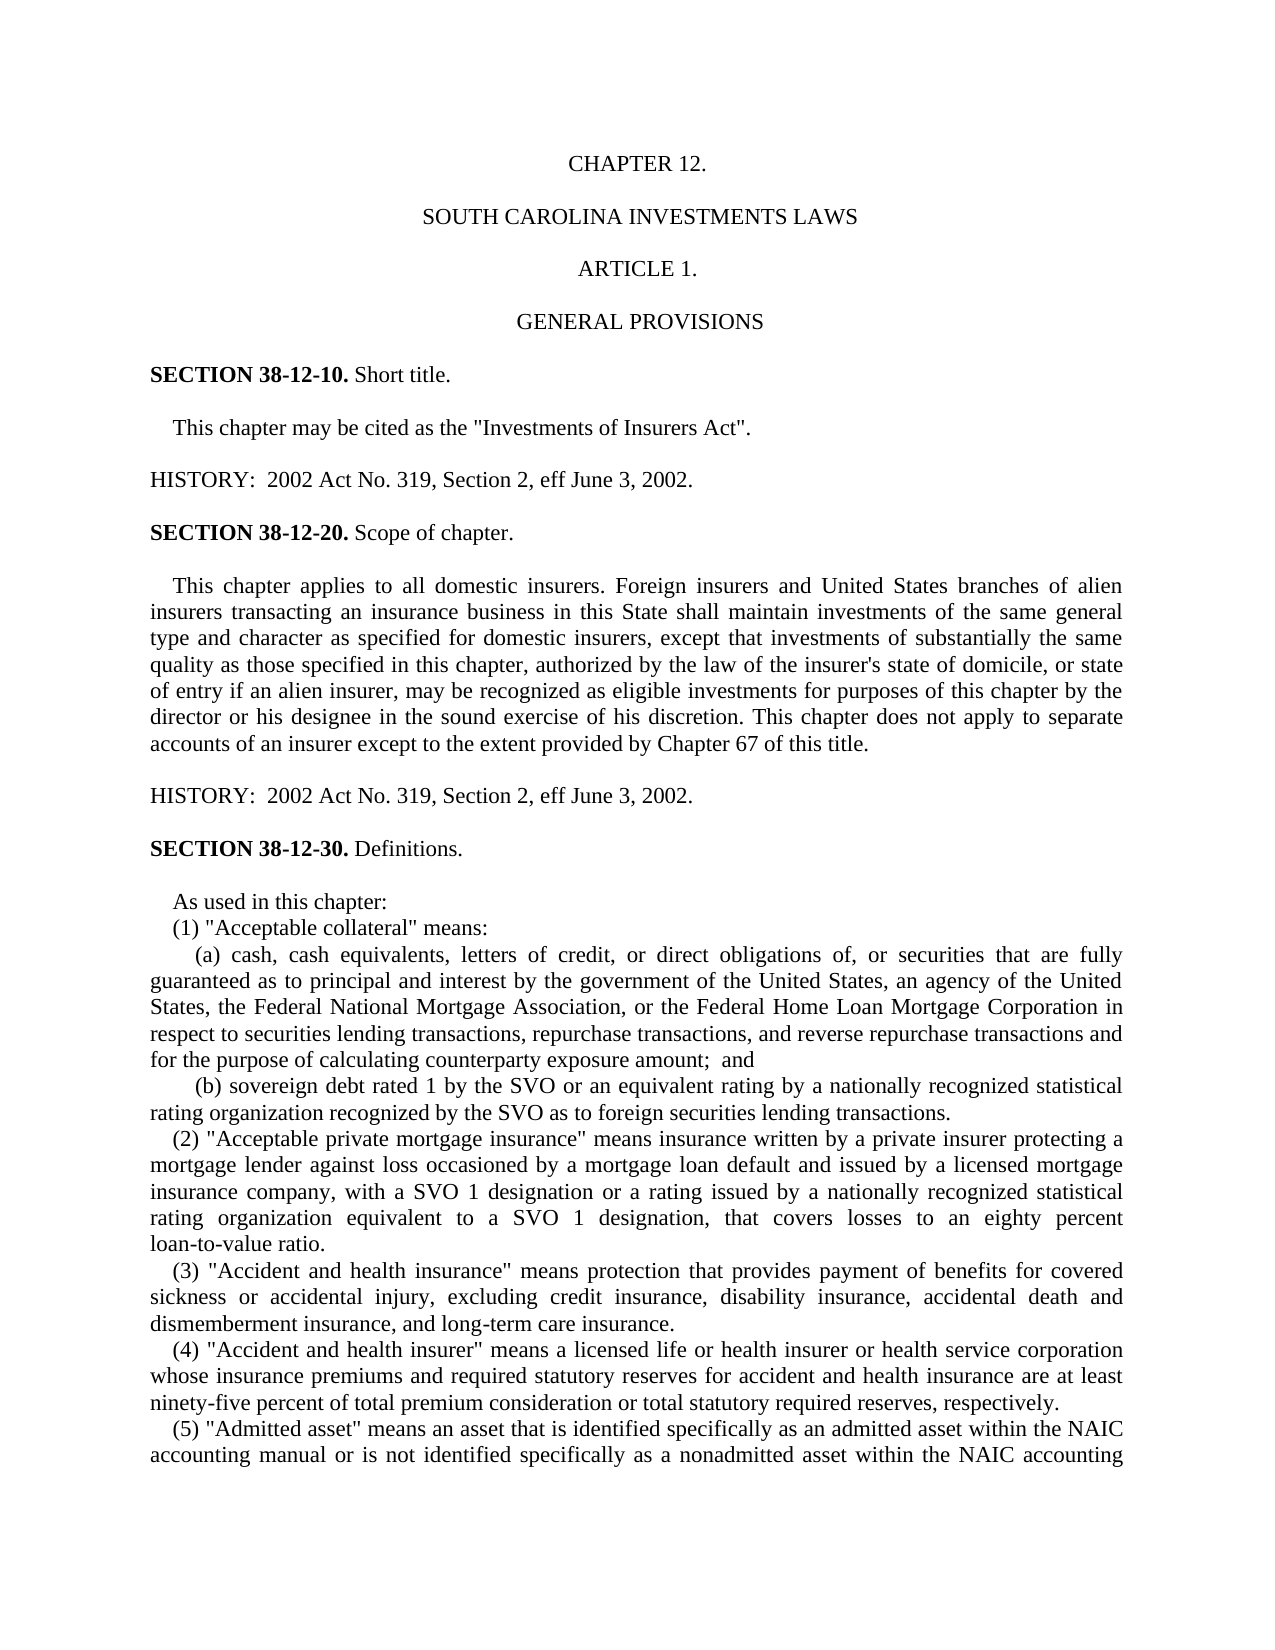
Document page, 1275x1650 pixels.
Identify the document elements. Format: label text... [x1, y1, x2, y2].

text SECTION 38-12-20. Scope of chapter. [150, 519, 1125, 545]
text As used in this chapter: [150, 888, 1125, 914]
text GENERAL PROVISIONS [150, 308, 1125, 334]
text (a) cash, cash equivalents, letters of credit, or direct obligations of, or securities that are fully guaranteed as to principal and interest by the government of the United States, an agency of the United States, the Federal National Mortgage Association, or the Federal Home Loan Mortgage Corporation in respect to securities lending transactions, repurchase transactions, and reverse repurchase transactions and for the purpose of calculating counterparty exposure amount; and [150, 941, 1125, 1072]
text (3) "Accident and health insurance" means protection that provides payment of benefits for covered sickness or accidental injury, excluding credit insurance, disability insurance, accidental death and dismemberment insurance, and long-term care insurance. [150, 1257, 1125, 1336]
text ARTICLE 1. [150, 255, 1125, 282]
text SECTION 38-12-30. Definitions. [150, 835, 1125, 862]
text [150, 1415, 1125, 1468]
text HISTORY: 2002 Act No. 319, Section 2, eff June 3, 2002. [150, 782, 1125, 809]
text (b) sovereign debt rated 1 by the SVO or an equivalent rating by a nationally recognized statistical rating organization recognized by the SVO as to foreign securities lending transactions. [150, 1072, 1125, 1125]
text CHAPTER 12. [150, 150, 1125, 176]
text SOUTH CAROLINA INVESTMENTS LAWS [150, 203, 1125, 229]
text SECTION 38-12-10. Short title. [150, 361, 1125, 387]
text (2) "Acceptable private mortgage insurance" means insurance written by a private insurer protecting a mortgage lender against loss occasioned by a mortgage loan default and issued by a licensed mortgage insurance company, with a SVO 1 designation or a rating issued by a nationally recognized statistical rating organization equivalent to a SVO 1 designation, that covers losses to an eighty percent loan-to-value ratio. [150, 1125, 1125, 1257]
text (1) "Acceptable collateral" means: [150, 914, 1125, 941]
text HISTORY: 2002 Act No. 319, Section 2, eff June 3, 2002. [150, 466, 1125, 493]
text (4) "Accident and health insurer" means a licensed life or health insurer or health service corporation whose insurance premiums and required statutory reserves for accident and health insurance are at least ninety-five percent of total premium consideration or total statutory required reserves, respectively. [150, 1336, 1125, 1415]
text This chapter may be cited as the "Investments of Insurers Act". [150, 413, 1125, 440]
text This chapter applies to all domestic insurers. Foreign insurers and United States branches of alien insurers transacting an insurance business in this State shall maintain investments of the same general type and character as specified for domestic insurers, except that investments of substantially the same quality as those specified in this chapter, authorized by the law of the insurer's state of domicile, or state of entry if an alien insurer, may be recognized as eligible investments for purposes of this chapter by the director or his designee in the sound exercise of his discretion. This chapter does not apply to separate accounts of an insurer except to the extent provided by Chapter 67 of this title. [150, 572, 1125, 756]
